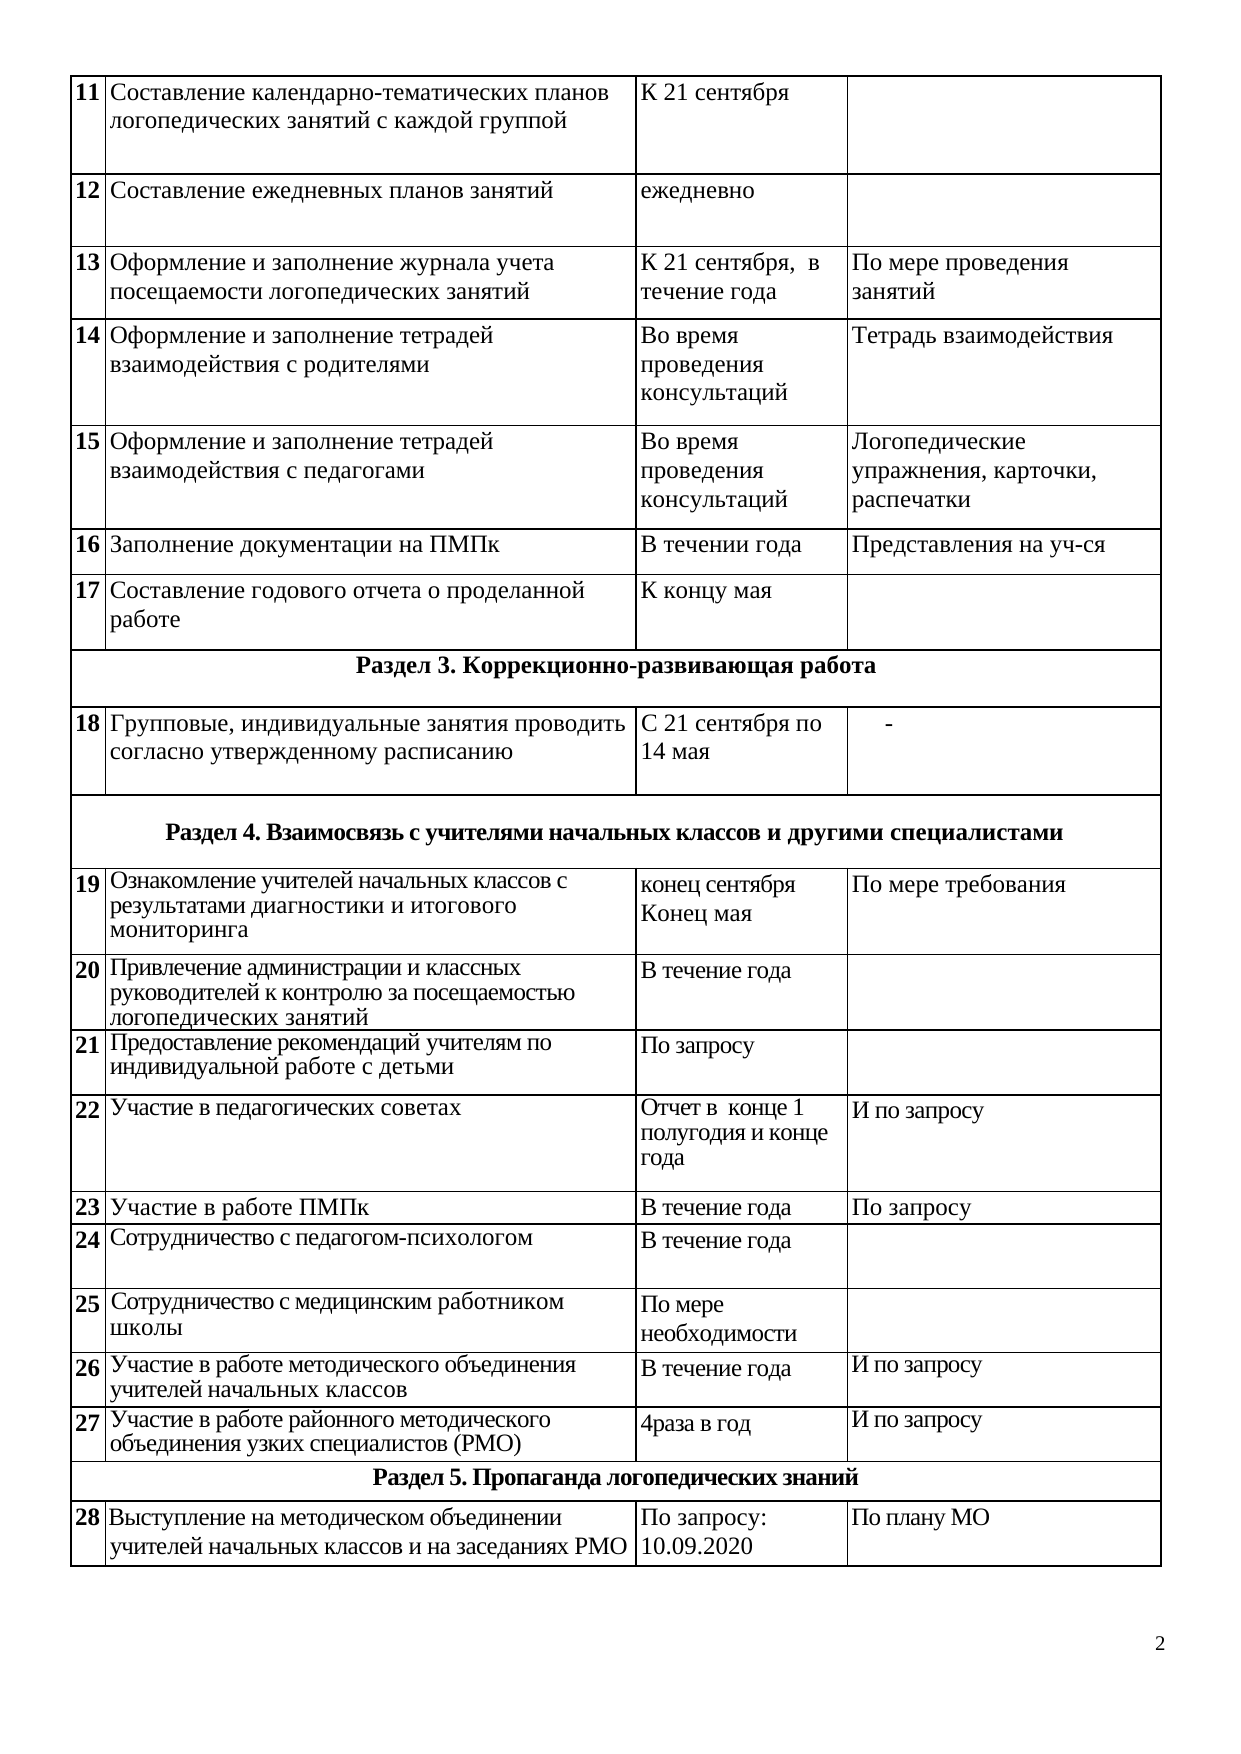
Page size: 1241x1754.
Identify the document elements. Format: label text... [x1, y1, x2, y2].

table_cell В течение года [637, 1192, 847, 1223]
table_cell Участие в работе ПМПк [106, 1192, 635, 1223]
table_cell Оформление и заполнение журнала учета посещаемости логопедических занятий [106, 247, 635, 318]
table_cell [848, 575, 1160, 649]
table_cell 16 [72, 530, 105, 574]
table_cell 19 [72, 869, 105, 953]
table_cell К концу мая [637, 575, 847, 649]
table_cell Сотрудничество с медицинским работником школы [106, 1289, 635, 1352]
table_cell Составление годового отчета о проделанной работе [106, 575, 635, 649]
table_cell 23 [72, 1192, 105, 1223]
table_cell Отчет в конце 1 полугодия и конце года [637, 1096, 847, 1191]
table_cell Участие в педагогических советах [106, 1096, 635, 1191]
table_cell В течении года [637, 530, 847, 574]
table_cell По запросу [848, 1192, 1160, 1223]
table_cell Раздел 5. Пропаганда логопедических знаний [72, 1462, 1160, 1500]
table_cell Сотрудничество с педагогом-психологом [106, 1225, 635, 1287]
table_cell Участие в работе районного методического объединения узких специалистов (РМО) [106, 1408, 635, 1461]
table_cell Представления на уч-ся [848, 530, 1160, 574]
table_cell конец сентября Конец мая [637, 869, 847, 953]
table_cell 4раза в год [637, 1408, 847, 1461]
table_cell 22 [72, 1096, 105, 1191]
table_cell 25 [72, 1289, 105, 1352]
table_cell 26 [72, 1353, 105, 1406]
table_cell [848, 1225, 1160, 1287]
table_cell И по запросу [848, 1408, 1160, 1461]
table_cell 17 [72, 575, 105, 649]
table_cell И по запросу [848, 1096, 1160, 1191]
table_cell 20 [72, 955, 105, 1029]
table_cell 24 [72, 1225, 105, 1287]
table_cell [848, 1289, 1160, 1352]
table_cell По запросу [637, 1031, 847, 1094]
table_cell Ознакомление учителей начальных классов с результатами диагностики и итогового мониторинга [106, 869, 635, 953]
table_cell Составление календарно-тематических планов логопедических занятий с каждой группой [106, 77, 635, 173]
table_cell К 21 сентября [637, 77, 847, 173]
table_cell Раздел 3. Коррекционно-развивающая работа [72, 651, 1160, 706]
table_cell 27 [72, 1408, 105, 1461]
table_cell Во время проведения консультаций [637, 320, 847, 424]
table_cell [848, 175, 1160, 246]
table_cell Предоставление рекомендаций учителям по индивидуальной работе с детьми [106, 1031, 635, 1094]
table_cell К 21 сентября, в течение года [637, 247, 847, 318]
table_cell Участие в работе методического объединения учителей начальных классов [106, 1353, 635, 1406]
table_cell 15 [72, 426, 105, 528]
table_cell ежедневно [637, 175, 847, 246]
table_cell В течение года [637, 1225, 847, 1287]
table_cell Раздел 4. Взаимосвязь с учителями начальных классов и другими специалистами [72, 796, 1160, 867]
table_cell По плану МО [848, 1502, 1160, 1565]
table_cell Логопедические упражнения, карточки, распечатки [848, 426, 1160, 528]
table_cell 14 [72, 320, 105, 424]
table_cell Оформление и заполнение тетрадей взаимодействия с родителями [106, 320, 635, 424]
table_cell По мере необходимости [637, 1289, 847, 1352]
table_cell Во время проведения консультаций [637, 426, 847, 528]
table_cell Выступление на методическом объединении учителей начальных классов и на заседаниях РМО [106, 1502, 635, 1565]
table_cell [848, 955, 1160, 1029]
table_cell 28 [72, 1502, 105, 1565]
table_cell 21 [72, 1031, 105, 1094]
table_cell По мере проведения занятий [848, 247, 1160, 318]
table_cell 13 [72, 247, 105, 318]
table_cell Составление ежедневных планов занятий [106, 175, 635, 246]
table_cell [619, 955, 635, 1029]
table_cell 12 [72, 175, 105, 246]
table_cell С 21 сентября по 14 мая [637, 708, 847, 794]
table_cell Заполнение документации на ПМПк [106, 530, 635, 574]
table_cell По запросу: 10.09.2020 [637, 1502, 847, 1565]
table_cell [848, 1031, 1160, 1094]
table_cell Тетрадь взаимодействия [848, 320, 1160, 424]
table_cell И по запросу [848, 1353, 1160, 1406]
table_cell 18 [72, 708, 105, 794]
table_cell [848, 77, 1160, 173]
table_cell 11 [72, 77, 105, 173]
table_cell Оформление и заполнение тетрадей взаимодействия с педагогами [106, 426, 635, 528]
table_cell В течение года [637, 955, 847, 1029]
table_cell - [848, 708, 1160, 794]
table_cell По мере требования [848, 869, 1160, 953]
table_cell Групповые, индивидуальные занятия проводить согласно утвержденному расписанию [106, 708, 635, 794]
table_cell В течение года [637, 1353, 847, 1406]
